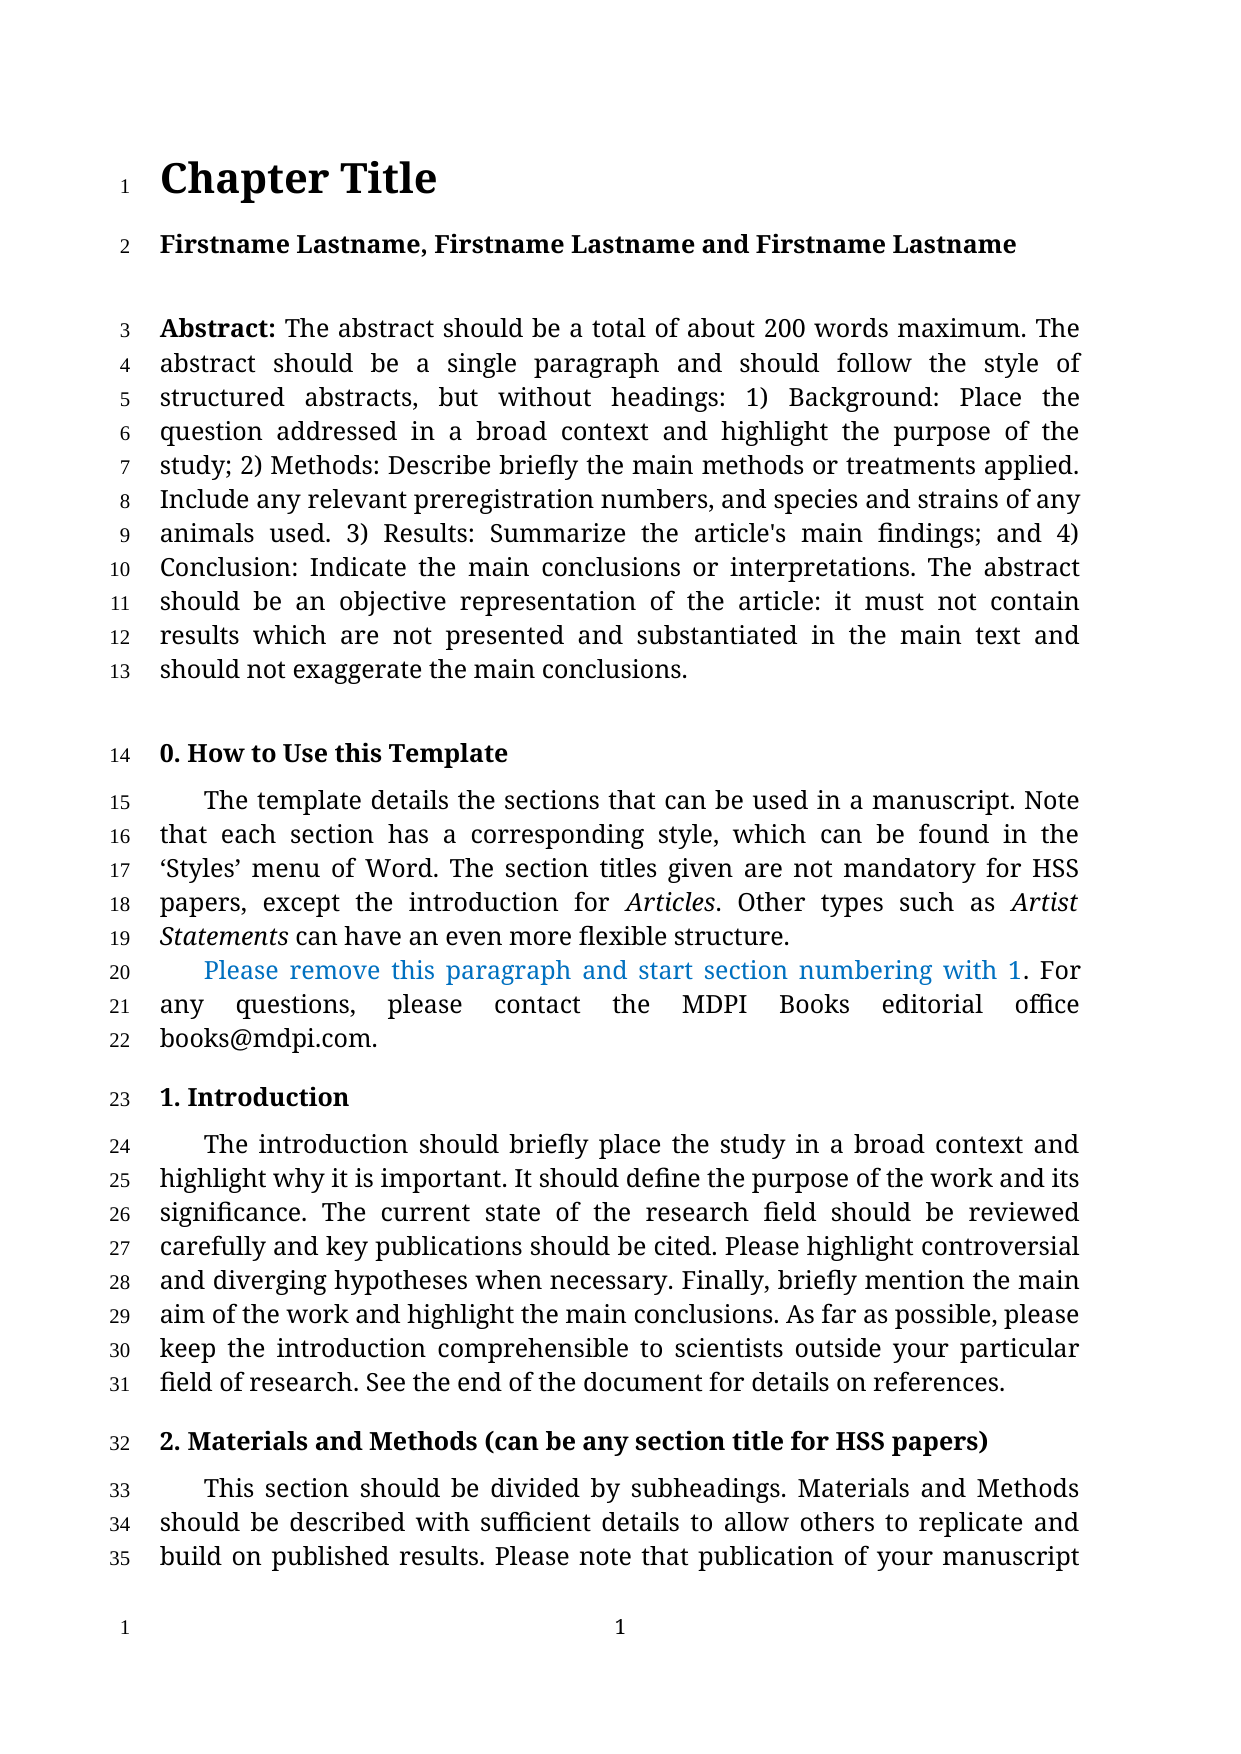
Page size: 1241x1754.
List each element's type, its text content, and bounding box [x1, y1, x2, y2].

subtitle 2. Materials and Methods (can be any section title for HSS papers) [159, 1424, 1081, 1458]
text The template details the sections that can be used in a manuscript. Note that each section has a corresponding style, which can be found in the ‘Styles’ menu of Word. The section titles given are not mandatory for HSS papers, except the introduction for Articles. Other types such as Artist Statements can have an even more flexible structure. [159, 782, 1081, 953]
subtitle Abstract: The abstract should be a total of about 200 words maximum. The abstract should be a single paragraph and should follow the style of structured abstracts, but without headings: 1) Background: Place the question addressed in a broad context and highlight the purpose of the study; 2) Methods: Describe briefly the main methods or treatments applied. Include any relevant preregistration numbers, and species and strains of any animals used. 3) Results: Summarize the article's main findings; and 4) Conclusion: Indicate the main conclusions or interpretations. The abstract should be an objective representation of the article: it must not contain results which are not presented and substantiated in the main text and should not exaggerate the main conclusions. [159, 311, 1081, 686]
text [159, 1471, 1081, 1573]
subtitle 0. How to Use this Template [159, 736, 1081, 770]
text Firstname Lastname, Firstname Lastname and Firstname Lastname [159, 227, 1081, 261]
text Please remove this paragraph and start section numbering with 1. For any questions, please contact the MDPI Books editorial office books@mdpi.com. [159, 953, 1081, 1055]
subtitle 1. Introduction [159, 1080, 1081, 1114]
text The introduction should briefly place the study in a broad context and highlight why it is important. It should define the purpose of the work and its significance. The current state of the research field should be reviewed carefully and key publications should be cited. Please highlight controversial and diverging hypotheses when necessary. Finally, briefly mention the main aim of the work and highlight the main conclusions. As far as possible, please keep the introduction comprehensible to scientists outside your particular field of research. See the end of the document for details on references. [159, 1126, 1081, 1399]
title Chapter Title [159, 160, 1081, 202]
